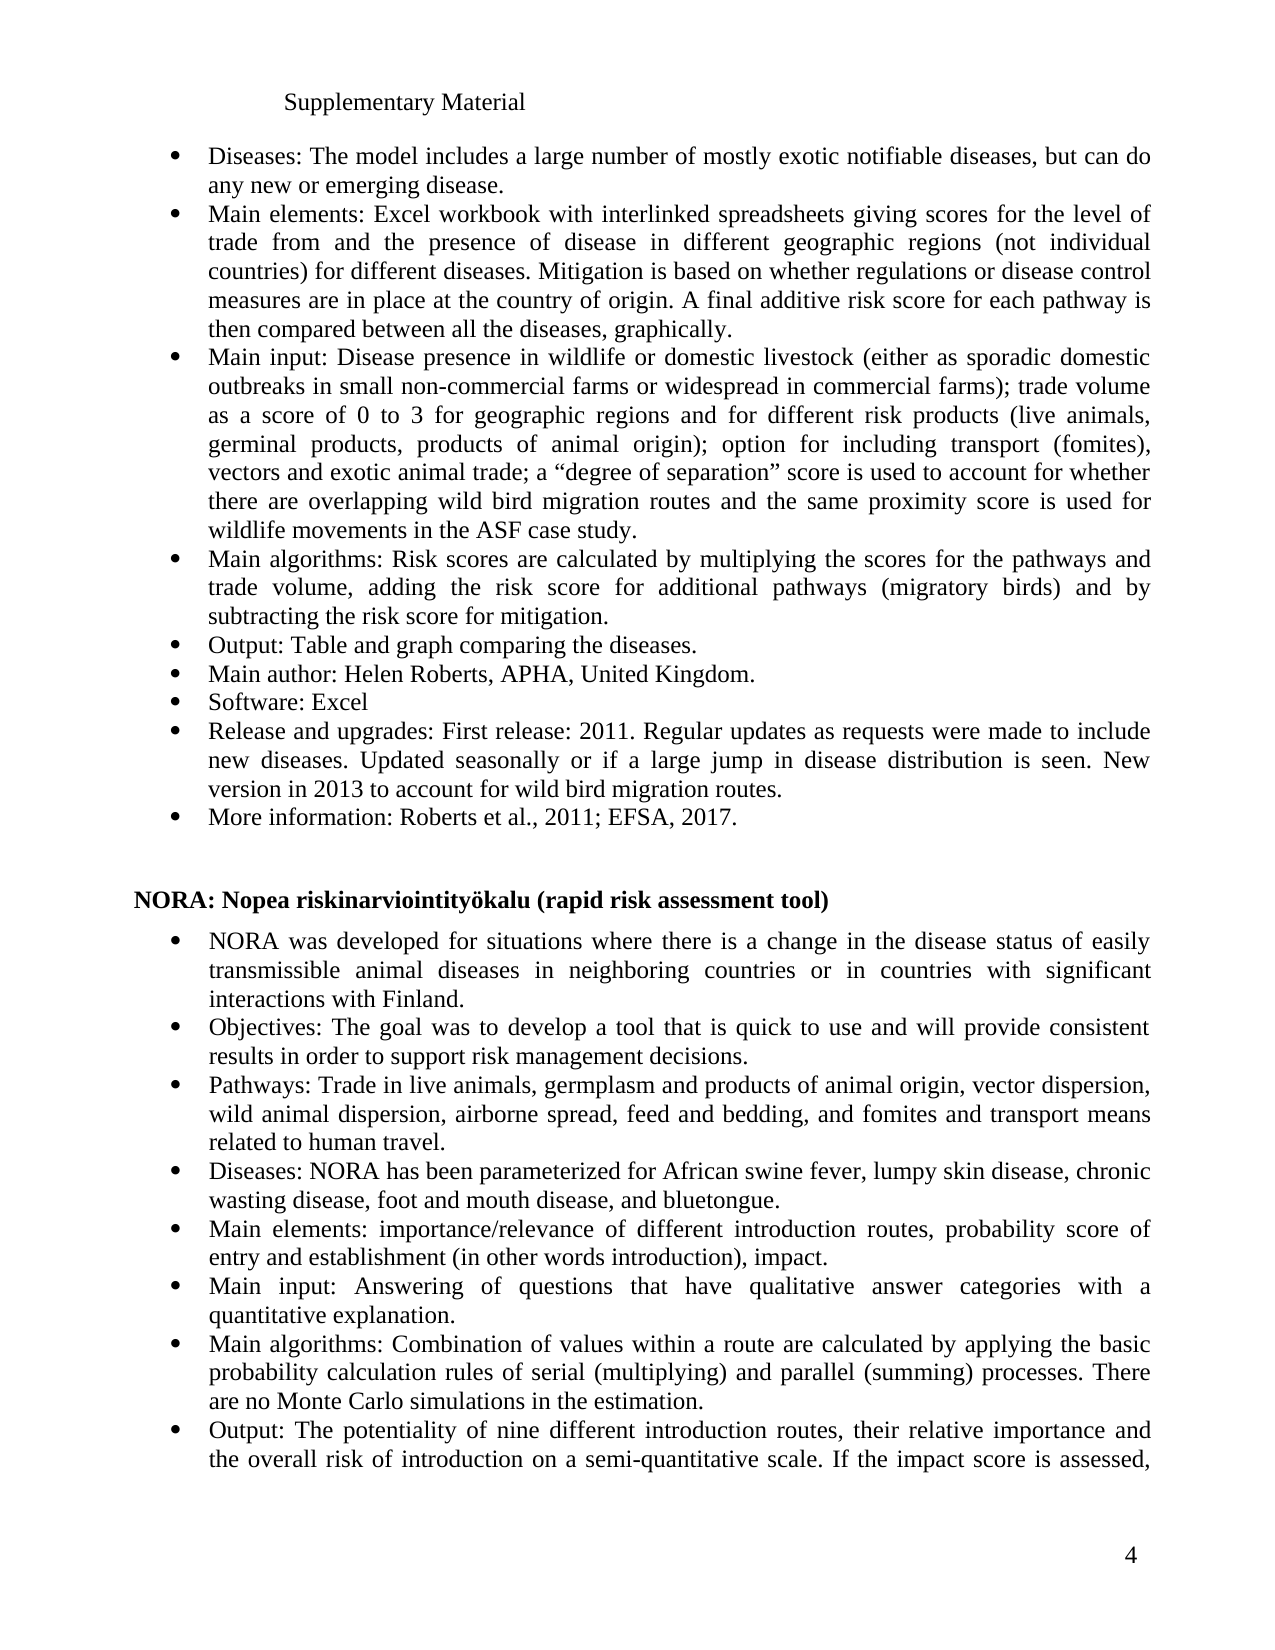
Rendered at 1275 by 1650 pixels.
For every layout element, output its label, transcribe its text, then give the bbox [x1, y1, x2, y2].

list Release and upgrades: First release: 2011. Regular updates as requests were made to include new diseases. Updated seasonally or if a large jump in disease distribution is seen. New version in 2013 to account for wild bird migration routes. [171, 716, 1152, 802]
list Main algorithms: Risk scores are calculated by multiplying the scores for the pathways and trade volume, adding the risk score for additional pathways (migratory birds) and by subtracting the risk score for mitigation. [171, 544, 1152, 630]
subtitle NORA: Nopea riskinarviointityökalu (rapid risk assessment tool) [133, 885, 1152, 914]
list Software: Excel [171, 687, 1152, 716]
list Diseases: NORA has been parameterized for African swine fever, lumpy skin disease, chronic wasting disease, foot and mouth disease, and bluetongue. [171, 1156, 1152, 1214]
list NORA was developed for situations where there is a change in the disease status of easily transmissible animal diseases in neighboring countries or in countries with significant interactions with Finland. [171, 926, 1152, 1012]
list Output: Table and graph comparing the diseases. [171, 630, 1152, 659]
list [171, 1415, 1152, 1472]
list Objectives: The goal was to develop a tool that is quick to use and will provide consistent results in order to support risk management decisions. [171, 1012, 1152, 1070]
list Main algorithms: Combination of values within a route are calculated by applying the basic probability calculation rules of serial (multiplying) and parallel (summing) processes. There are no Monte Carlo simulations in the estimation. [171, 1329, 1152, 1415]
list Main elements: importance/relevance of different introduction routes, probability score of entry and establishment (in other words introduction), impact. [171, 1214, 1152, 1271]
list Main input: Answering of questions that have qualitative answer categories with a quantitative explanation. [171, 1271, 1152, 1329]
list Main author: Helen Roberts, APHA, United Kingdom. [171, 659, 1152, 687]
list Main elements: Excel workbook with interlinked spreadsheets giving scores for the level of trade from and the presence of disease in different geographic regions (not individual countries) for different diseases. Mitigation is based on whether regulations or disease control measures are in place at the country of origin. A final additive risk score for each pathway is then compared between all the diseases, graphically. [171, 199, 1152, 342]
list More information: Roberts et al., 2011; EFSA, 2017. [171, 802, 1152, 831]
list Pathways: Trade in live animals, germplasm and products of animal origin, vector dispersion, wild animal dispersion, airborne spread, feed and bedding, and fomites and transport means related to human travel. [171, 1070, 1152, 1156]
list Main input: Disease presence in wildlife or domestic livestock (either as sporadic domestic outbreaks in small non-commercial farms or widespread in commercial farms); trade volume as a score of 0 to 3 for geographic regions and for different risk products (live animals, germinal products, products of animal origin); option for including transport (fomites), vectors and exotic animal trade; a “degree of separation” score is used to account for whether there are overlapping wild bird migration routes and the same proximity score is used for wildlife movements in the ASF case study. [171, 342, 1152, 544]
list Diseases: The model includes a large number of mostly exotic notifiable diseases, but can do any new or emerging disease. [171, 141, 1152, 199]
